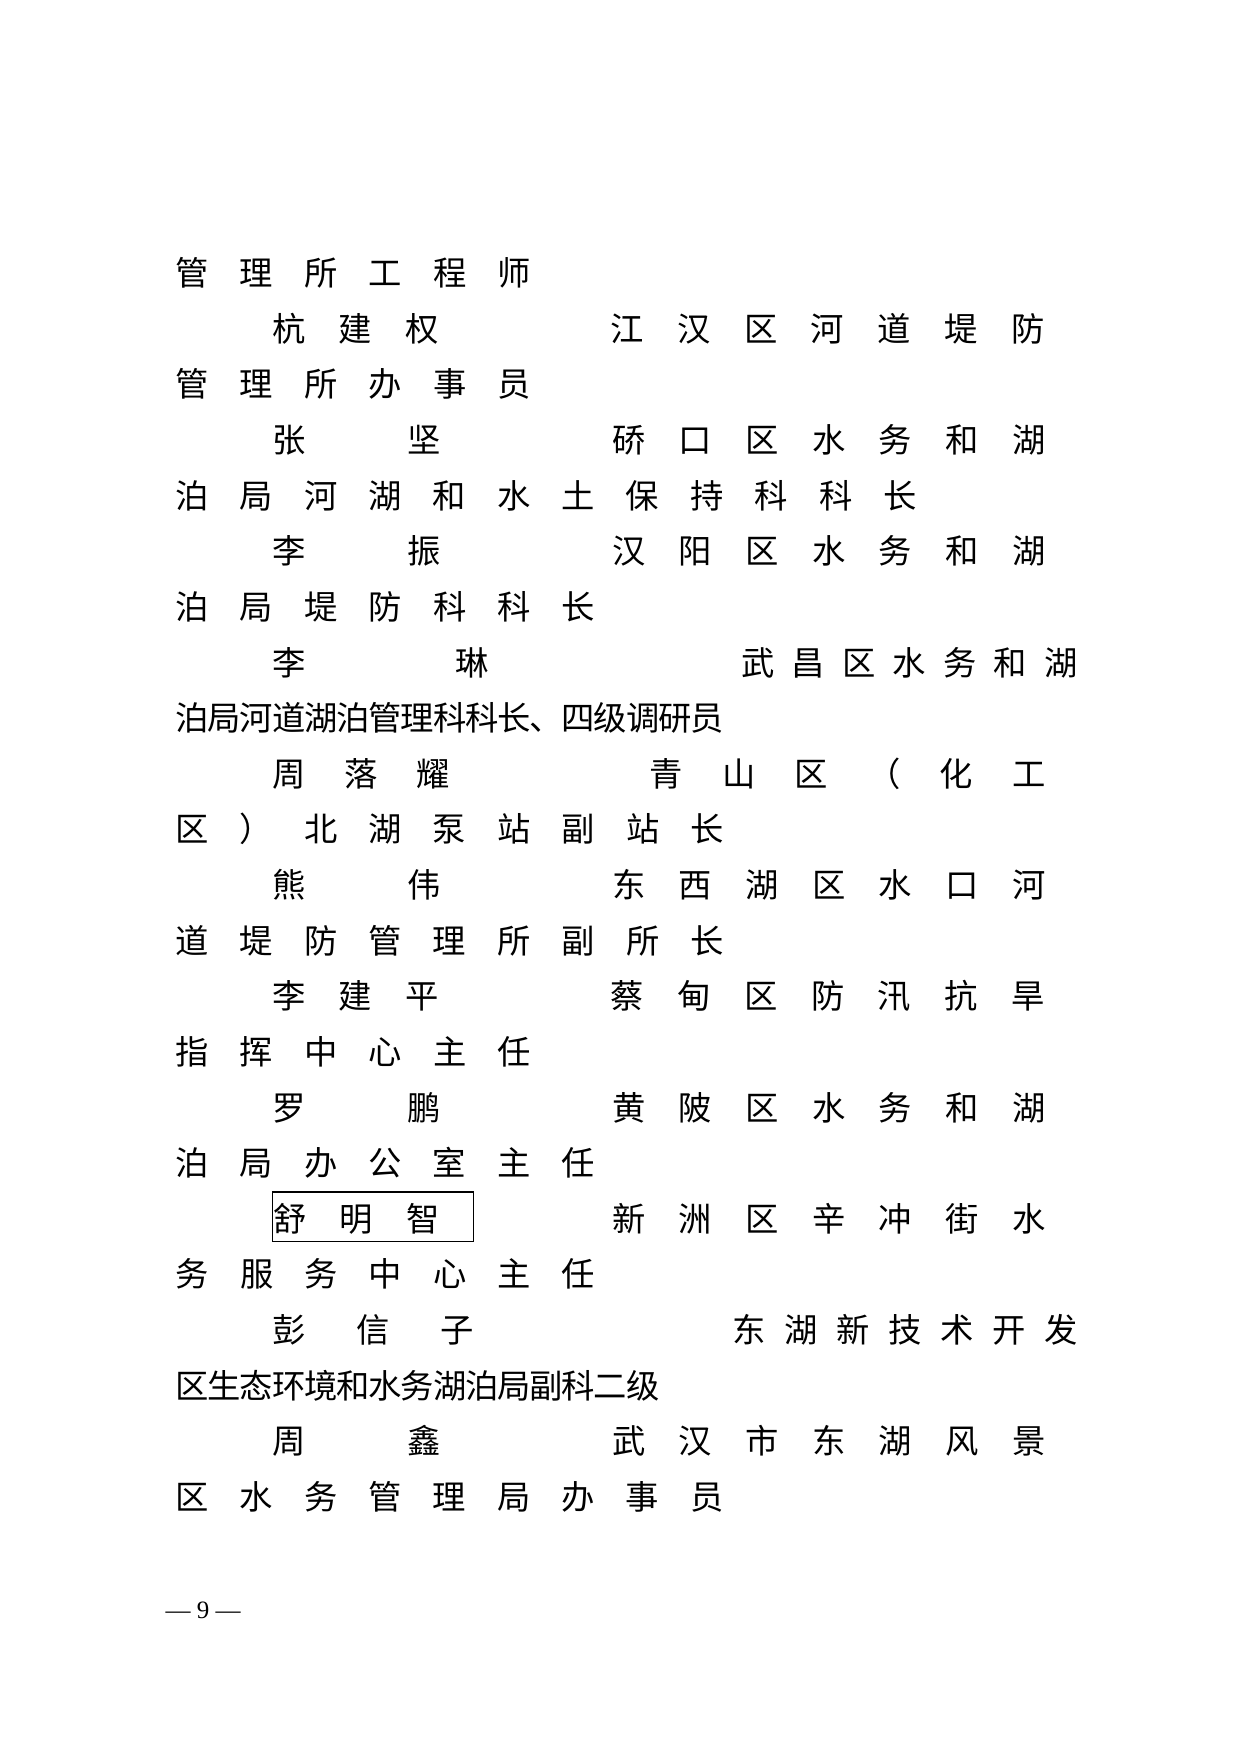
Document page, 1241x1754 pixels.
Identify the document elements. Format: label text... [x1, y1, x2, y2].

text 周落耀 青山区（化工区）北湖泵站副站长 [175, 744, 1077, 855]
text 周 鑫 武汉市东湖风景区水务管理局办事员 [175, 1411, 1077, 1523]
text 熊 伟 东西湖区水口河道堤防管理所副所长 [175, 855, 1077, 966]
text 舒明智 新洲区辛冲街水务服务中心主任 [175, 1189, 1077, 1300]
text 张 坚 硚口区水务和湖泊局河湖和水土保持科科长 [175, 410, 1077, 521]
text 彭信子 东湖新技术开发区生态环境和水务湖泊局副科二级 [175, 1300, 1077, 1411]
text 罗 鹏 黄陂区水务和湖泊局办公室主任 [175, 1078, 1077, 1189]
text 李建平 蔡甸区防汛抗旱指挥中心主任 [175, 966, 1077, 1078]
text 李 琳 武昌区水务和湖泊局河道湖泊管理科科长、四级调研员 [175, 633, 1077, 744]
text 李 振 汉阳区水务和湖泊局堤防科科长 [175, 521, 1077, 633]
text 杭建权 江汉区河道堤防管理所办事员 [175, 299, 1077, 410]
text 柯有利 江岸区河道堤防管理所工程师 [175, 243, 1077, 299]
